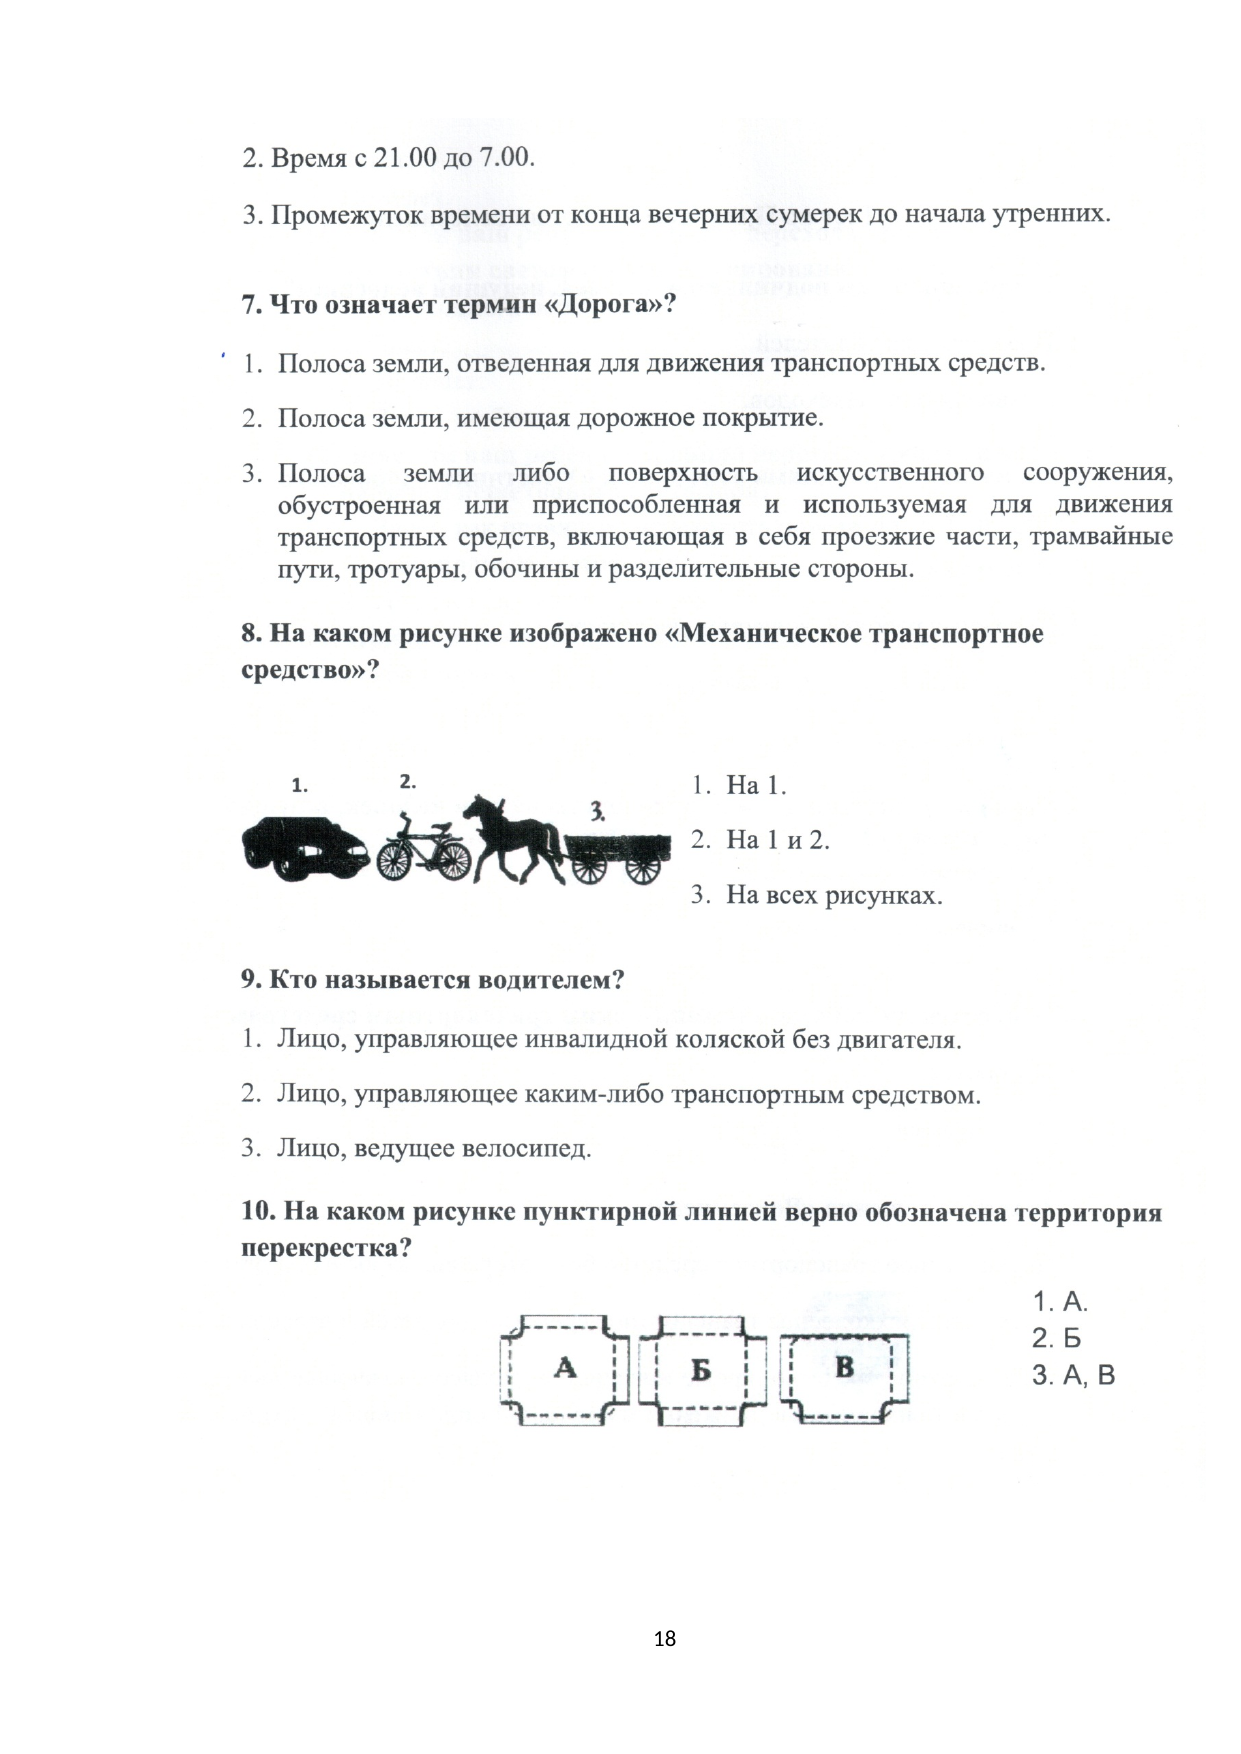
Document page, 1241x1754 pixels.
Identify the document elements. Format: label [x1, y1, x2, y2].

picture [177, 118, 1206, 1502]
